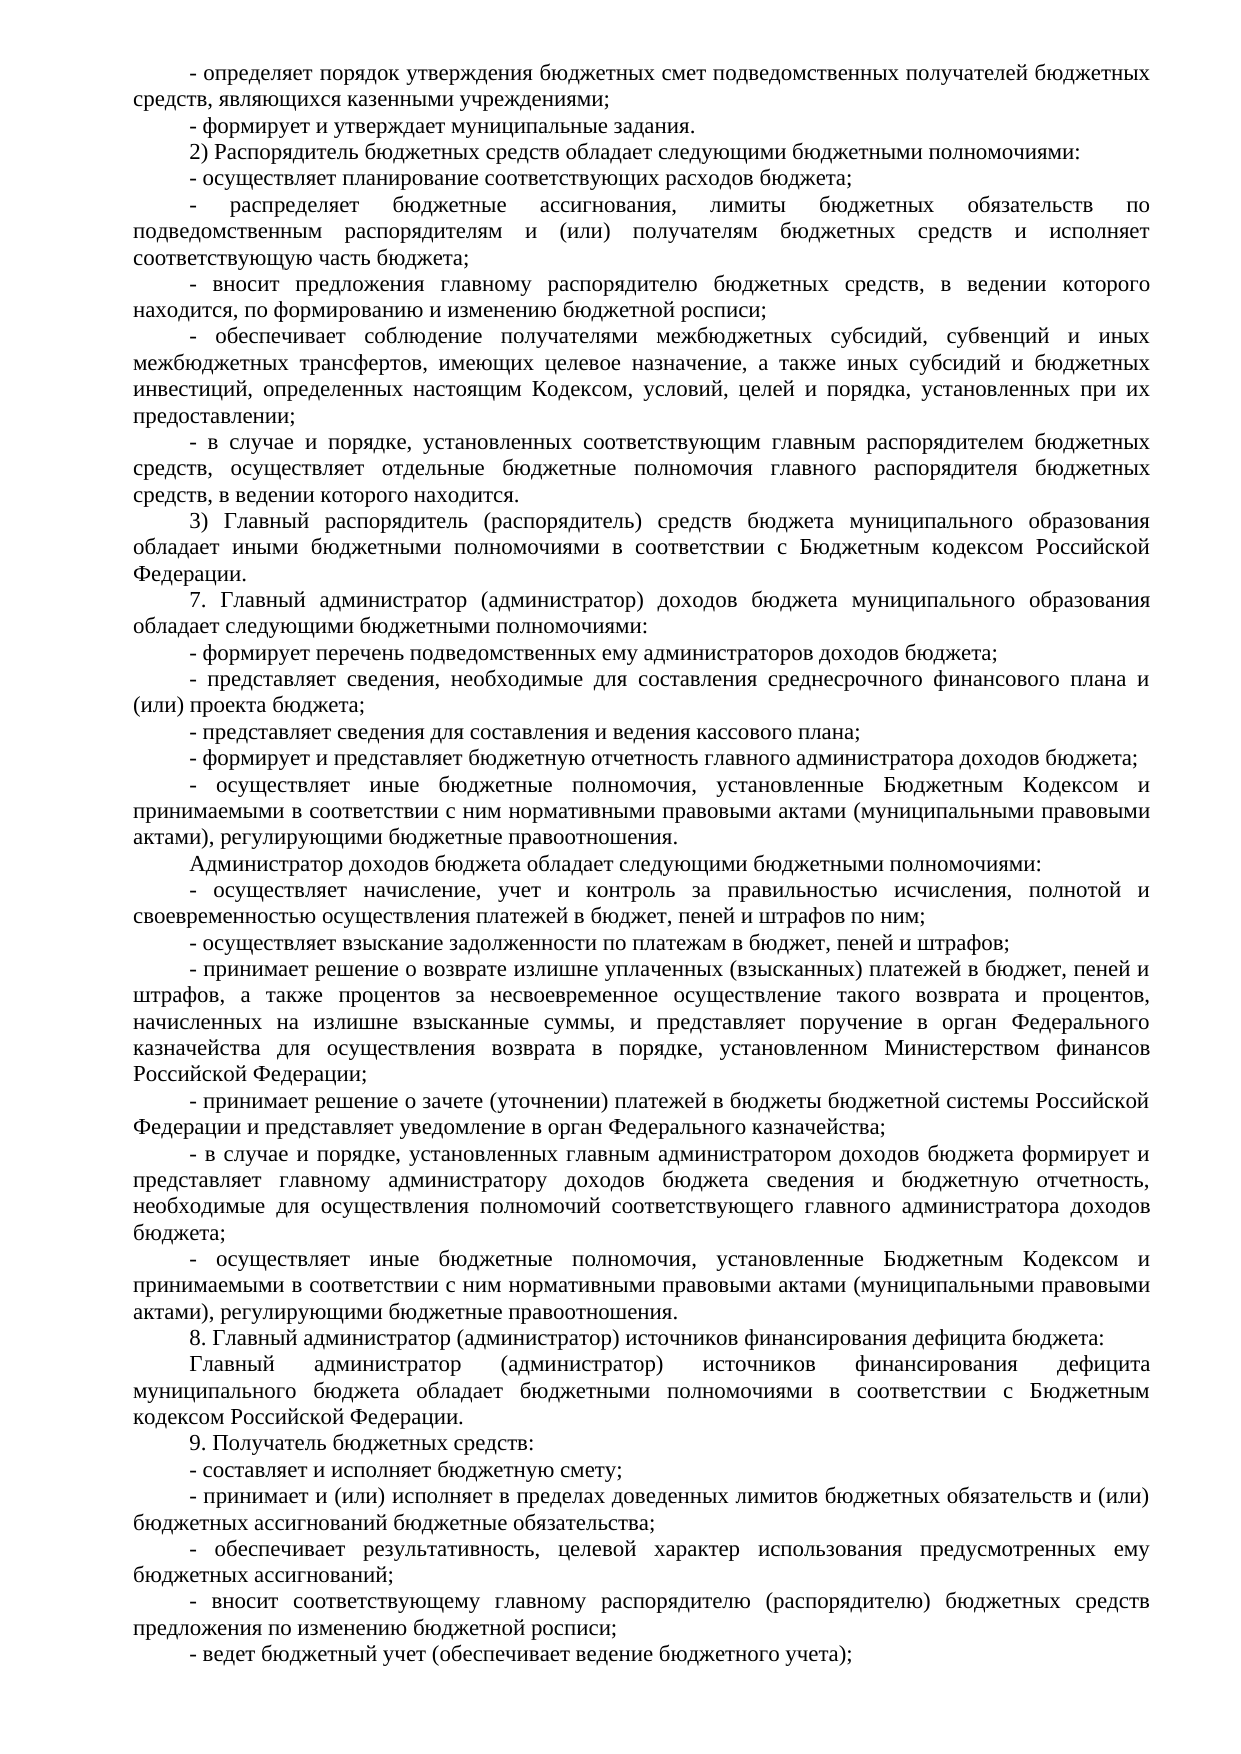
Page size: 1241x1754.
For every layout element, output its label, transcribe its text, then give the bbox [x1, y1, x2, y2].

text - составляет и исполняет бюджетную смету; [133, 1456, 1152, 1482]
text - формирует перечень подведомственных ему администраторов доходов бюджета; [133, 639, 1152, 665]
text - осуществляет взыскание задолженности по платежам в бюджет, пеней и штрафов; [133, 929, 1152, 955]
text - в случае и порядке, установленных соответствующим главным распорядителем бюджетных средств, осуществляет отдельные бюджетные полномочия главного распорядителя бюджетных средств, в ведении которого находится. [133, 428, 1152, 507]
text - обеспечивает результативность, целевой характер использования предусмотренных ему бюджетных ассигнований; [133, 1535, 1152, 1588]
text - определяет порядок утверждения бюджетных смет подведомственных получателей бюджетных средств, являющихся казенными учреждениями; [133, 59, 1152, 112]
text - осуществляет начисление, учет и контроль за правильностью исчисления, полнотой и своевременностью осуществления платежей в бюджет, пеней и штрафов по ним; [133, 876, 1152, 929]
text 9. Получатель бюджетных средств: [133, 1429, 1152, 1456]
text - представляет сведения, необходимые для составления среднесрочного финансового плана и (или) проекта бюджета; [133, 665, 1152, 718]
text - вносит соответствующему главному распорядителю (распорядителю) бюджетных средств предложения по изменению бюджетной росписи; [133, 1588, 1152, 1640]
text - формирует и представляет бюджетную отчетность главного администратора доходов бюджета; [133, 744, 1152, 771]
text - формирует и утверждает муниципальные задания. [133, 112, 1152, 138]
text 8. Главный администратор (администратор) источников финансирования дефицита бюджета: [133, 1324, 1152, 1350]
text Главный администратор (администратор) источников финансирования дефицита муниципального бюджета обладает бюджетными полномочиями в соответствии с Бюджетным кодексом Российской Федерации. [133, 1350, 1152, 1429]
text - принимает решение о зачете (уточнении) платежей в бюджеты бюджетной системы Российской Федерации и представляет уведомление в орган Федерального казначейства; [133, 1087, 1152, 1139]
text - вносит предложения главному распорядителю бюджетных средств, в ведении которого находится, по формированию и изменению бюджетной росписи; [133, 270, 1152, 323]
text 2) Распорядитель бюджетных средств обладает следующими бюджетными полномочиями: [133, 138, 1152, 164]
text - принимает решение о возврате излишне уплаченных (взысканных) платежей в бюджет, пеней и штрафов, а также процентов за несвоевременное осуществление такого возврата и процентов, начисленных на излишне взысканные суммы, и представляет поручение в орган Федерального казначейства для осуществления возврата в порядке, установленном Министерством финансов Российской Федерации; [133, 955, 1152, 1087]
text 3) Главный распорядитель (распорядитель) средств бюджета муниципального образования обладает иными бюджетными полномочиями в соответствии с Бюджетным кодексом Российской Федерации. [133, 507, 1152, 586]
text - осуществляет иные бюджетные полномочия, установленные Бюджетным Кодексом и принимаемыми в соответствии с ним нормативными правовыми актами (муниципальными правовыми актами), регулирующими бюджетные правоотношения. [133, 1245, 1152, 1324]
text - обеспечивает соблюдение получателями межбюджетных субсидий, субвенций и иных межбюджетных трансфертов, имеющих целевое назначение, а также иных субсидий и бюджетных инвестиций, определенных настоящим Кодексом, условий, целей и порядка, установленных при их предоставлении; [133, 323, 1152, 428]
text - осуществляет планирование соответствующих расходов бюджета; [133, 164, 1152, 191]
text - ведет бюджетный учет (обеспечивает ведение бюджетного учета); [133, 1640, 1152, 1667]
text - принимает и (или) исполняет в пределах доведенных лимитов бюджетных обязательств и (или) бюджетных ассигнований бюджетные обязательства; [133, 1482, 1152, 1535]
text - распределяет бюджетные ассигнования, лимиты бюджетных обязательств по подведомственным распорядителям и (или) получателям бюджетных средств и исполняет соответствующую часть бюджета; [133, 191, 1152, 270]
text - в случае и порядке, установленных главным администратором доходов бюджета формирует и представляет главному администратору доходов бюджета сведения и бюджетную отчетность, необходимые для осуществления полномочий соответствующего главного администратора доходов бюджета; [133, 1139, 1152, 1245]
text - осуществляет иные бюджетные полномочия, установленные Бюджетным Кодексом и принимаемыми в соответствии с ним нормативными правовыми актами (муниципальными правовыми актами), регулирующими бюджетные правоотношения. [133, 771, 1152, 850]
text Администратор доходов бюджета обладает следующими бюджетными полномочиями: [133, 850, 1152, 876]
text - представляет сведения для составления и ведения кассового плана; [133, 718, 1152, 744]
text 7. Главный администратор (администратор) доходов бюджета муниципального образования обладает следующими бюджетными полномочиями: [133, 586, 1152, 639]
